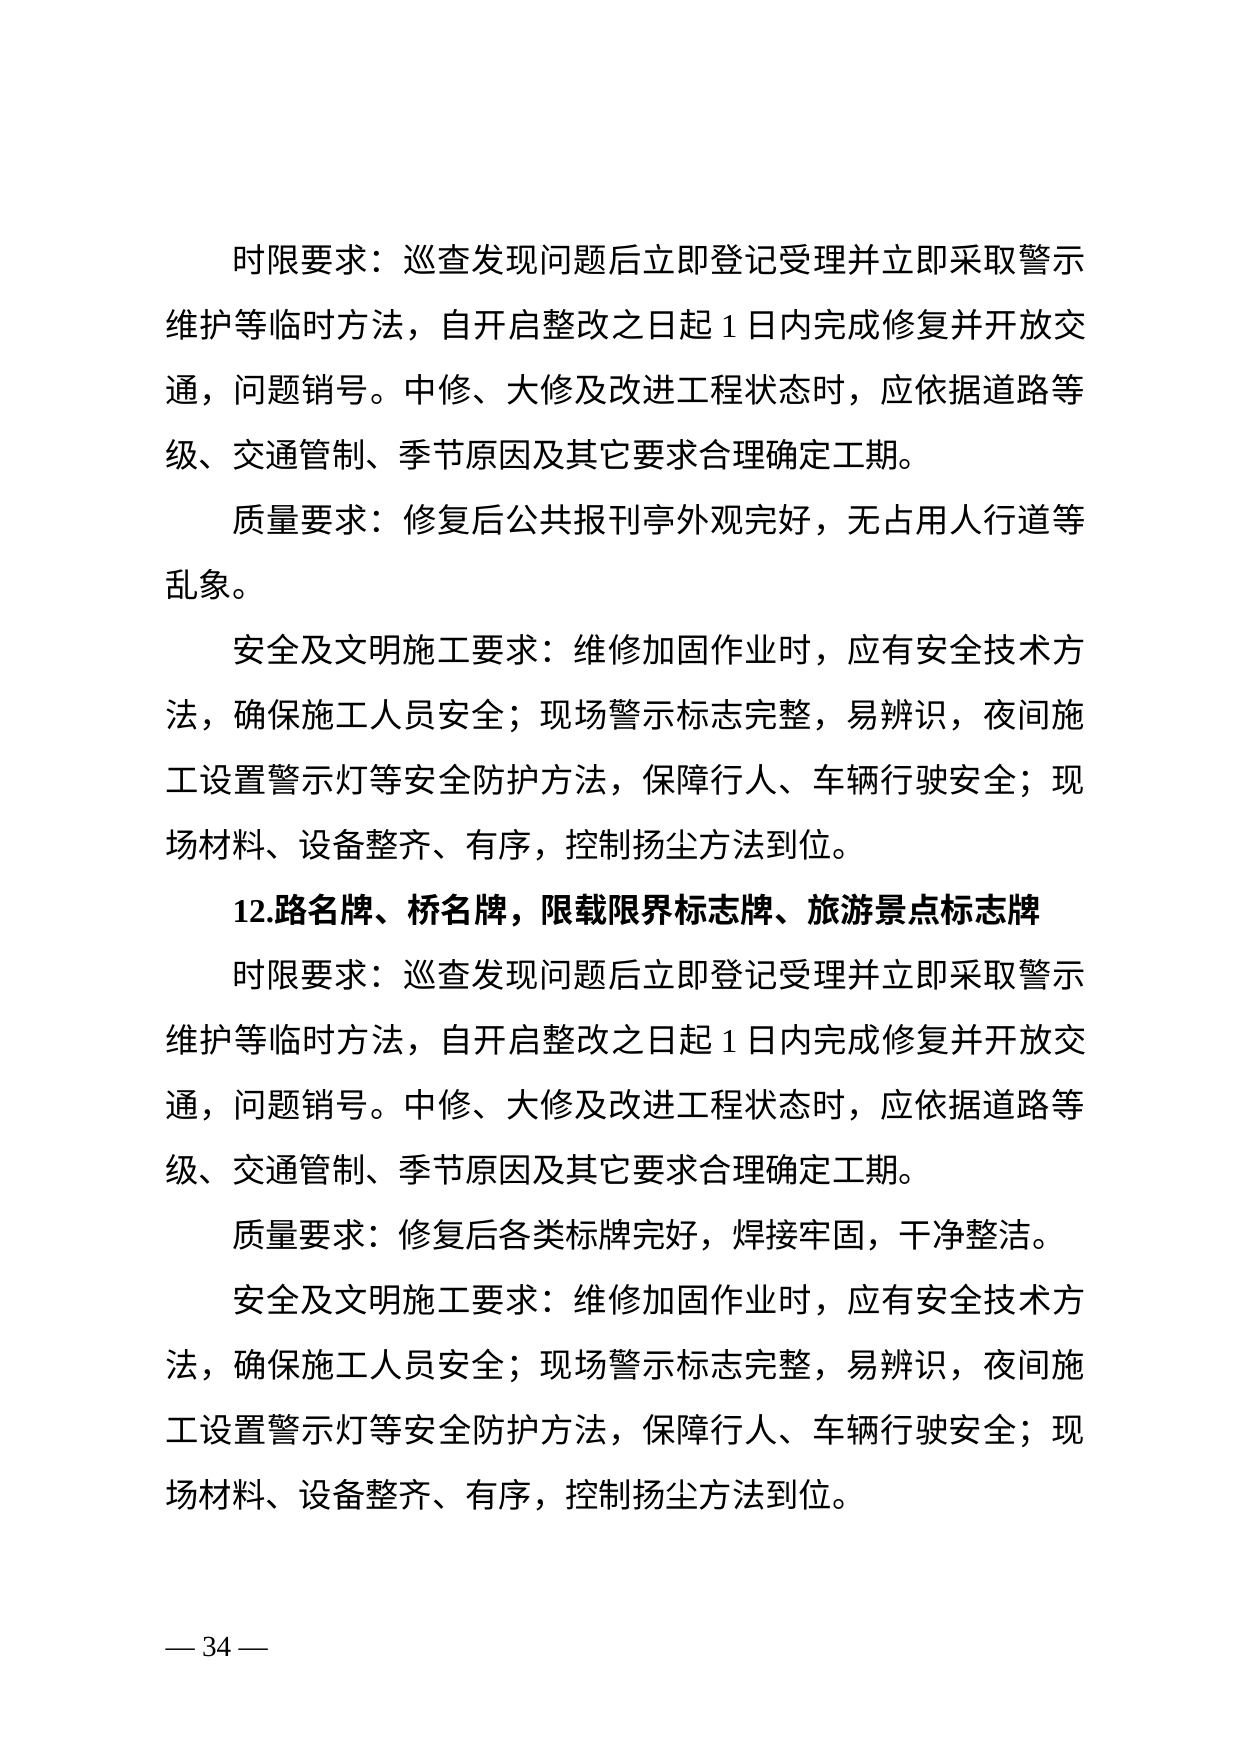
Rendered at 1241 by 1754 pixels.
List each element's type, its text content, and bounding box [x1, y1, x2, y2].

text 安全及文明施工要求：维修加固作业时，应有安全技术方法，确保施工人员安全；现场警示标志完整，易辨识，夜间施工设置警示灯等安全防护方法，保障行人、车辆行驶安全；现场材料、设备整齐、有序，控制扬尘方法到位。 [165, 1266, 1087, 1526]
text 时限要求：巡查发现问题后立即登记受理并立即采取警示、维护等临时方法，自开启整改之日起1日内完成修复并开放交通，问题销号。中修、大修及改进工程状态时，应依据道路等级、交通管制、季节原因及其它要求合理确定工期。 [165, 226, 1087, 486]
text 时限要求：巡查发现问题后立即登记受理并立即采取警示、维护等临时方法，自开启整改之日起1日内完成修复并开放交通，问题销号。中修、大修及改进工程状态时，应依据道路等级、交通管制、季节原因及其它要求合理确定工期。 [165, 941, 1087, 1201]
text 12.路名牌、桥名牌，限载限界标志牌、旅游景点标志牌 [165, 876, 1087, 941]
text 质量要求：修复后公共报刊亭外观完好，无占用人行道等乱象。 [165, 486, 1087, 616]
text 安全及文明施工要求：维修加固作业时，应有安全技术方法，确保施工人员安全；现场警示标志完整，易辨识，夜间施工设置警示灯等安全防护方法，保障行人、车辆行驶安全；现场材料、设备整齐、有序，控制扬尘方法到位。 [165, 616, 1087, 876]
text 质量要求：修复后各类标牌完好，焊接牢固，干净整洁。 [165, 1201, 1087, 1266]
